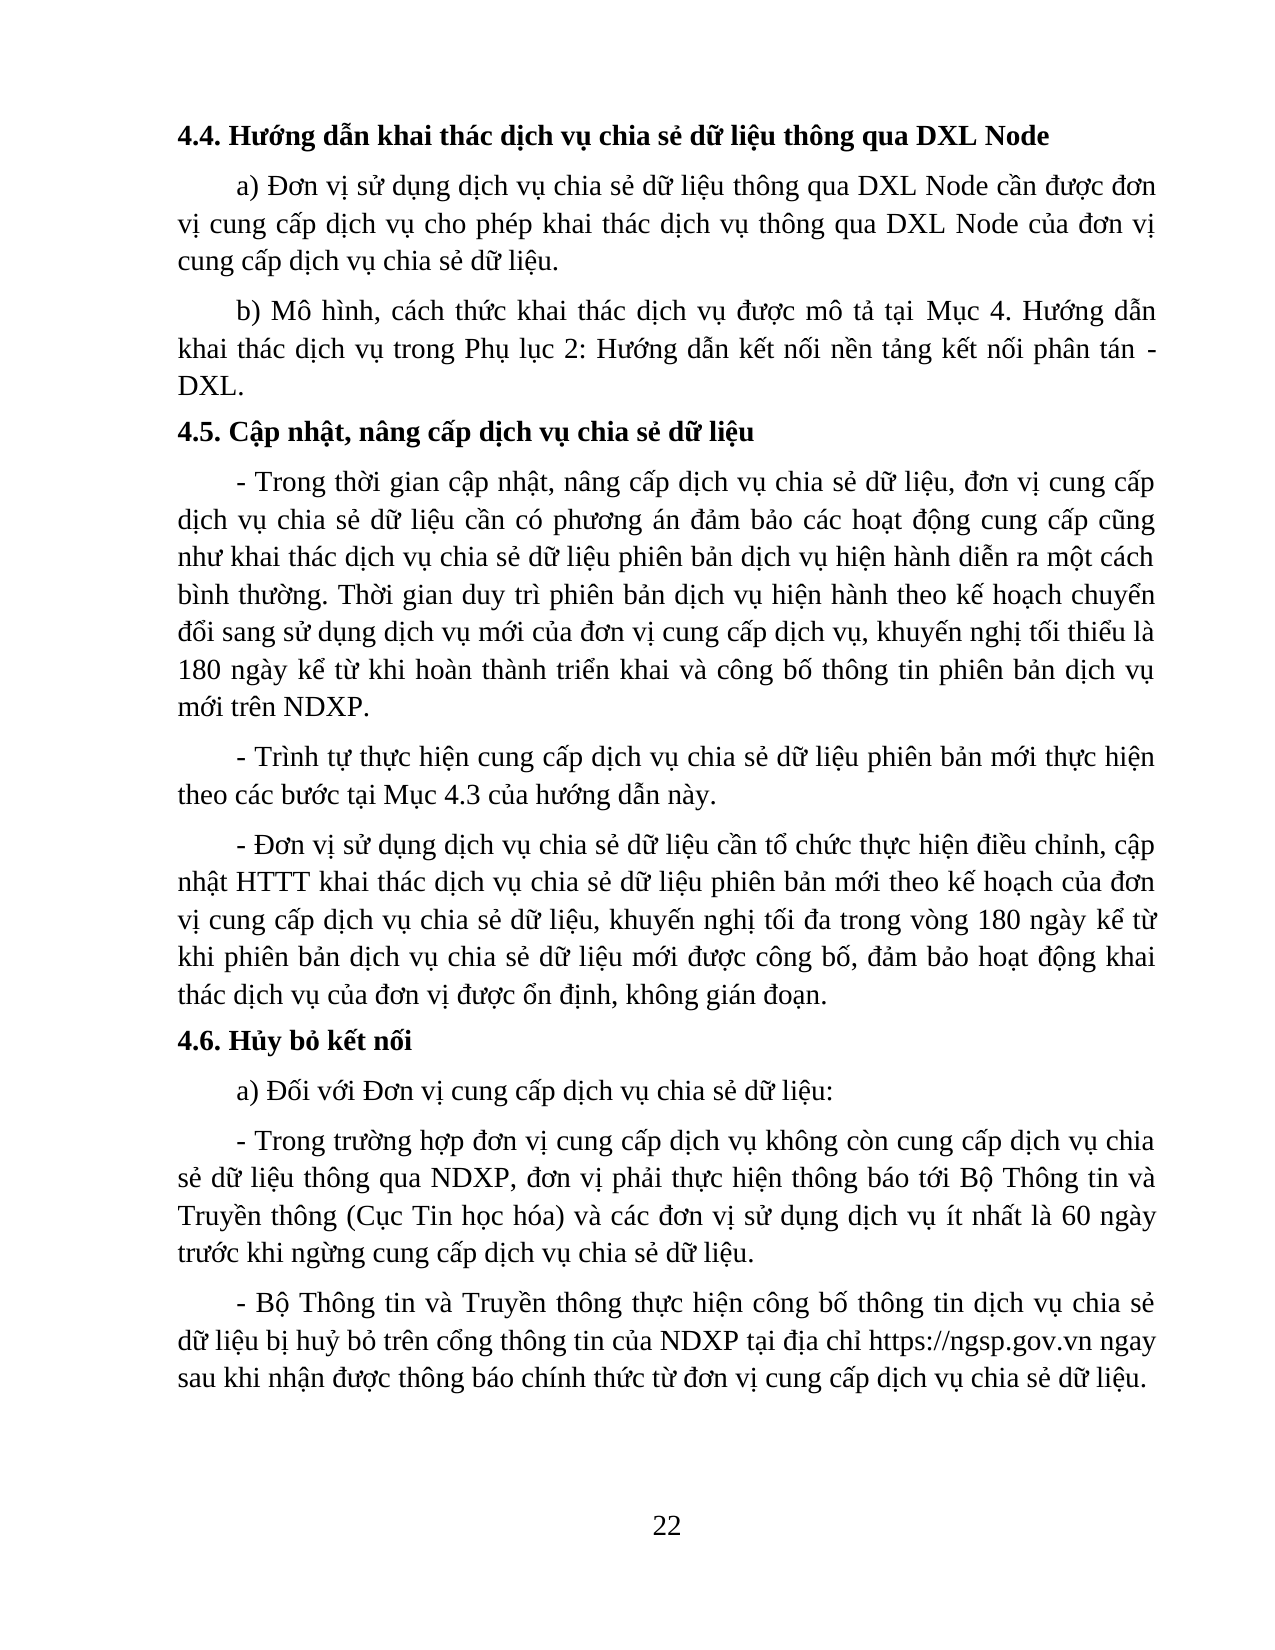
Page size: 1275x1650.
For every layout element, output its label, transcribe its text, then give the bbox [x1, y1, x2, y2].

subtitle 4.6. Hủy bỏ kết nối [177, 1023, 1156, 1057]
text - Trong trường hợp đơn vị cung cấp dịch vụ không còn cung cấp dịch vụ chia sẻ dữ liệu thông qua NDXP, đơn vị phải thực hiện thông báo tới Bộ Thông tin và Truyền thông (Cục Tin học hóa) và các đơn vị sử dụng dịch vụ ít nhất là 60 ngày trước khi ngừng cung cấp dịch vụ chia sẻ dữ liệu. [177, 1119, 1156, 1269]
text a) Đơn vị sử dụng dịch vụ chia sẻ dữ liệu thông qua DXL Node cần được đơn vị cung cấp dịch vụ cho phép khai thác dịch vụ thông qua DXL Node của đơn vị cung cấp dịch vụ chia sẻ dữ liệu. [177, 164, 1156, 277]
text a) Đối với Đơn vị cung cấp dịch vụ chia sẻ dữ liệu: [177, 1069, 1156, 1107]
text - Đơn vị sử dụng dịch vụ chia sẻ dữ liệu cần tổ chức thực hiện điều chỉnh, cập nhật HTTT khai thác dịch vụ chia sẻ dữ liệu phiên bản mới theo kế hoạch của đơn vị cung cấp dịch vụ chia sẻ dữ liệu, khuyến nghị tối đa trong vòng 180 ngày kể từ khi phiên bản dịch vụ chia sẻ dữ liệu mới được công bố, đảm bảo hoạt động khai thác dịch vụ của đơn vị được ổn định, không gián đoạn. [177, 823, 1156, 1011]
subtitle 4.4. Hướng dẫn khai thác dịch vụ chia sẻ dữ liệu thông qua DXL Node [177, 118, 1156, 152]
text - Trong thời gian cập nhật, nâng cấp dịch vụ chia sẻ dữ liệu, đơn vị cung cấp dịch vụ chia sẻ dữ liệu cần có phương án đảm bảo các hoạt động cung cấp cũng như khai thác dịch vụ chia sẻ dữ liệu phiên bản dịch vụ hiện hành diễn ra một cách bình thường. Thời gian duy trì phiên bản dịch vụ hiện hành theo kế hoạch chuyển đổi sang sử dụng dịch vụ mới của đơn vị cung cấp dịch vụ, khuyến nghị tối thiểu là 180 ngày kể từ khi hoàn thành triển khai và công bố thông tin phiên bản dịch vụ mới trên NDXP. [177, 461, 1156, 723]
text - Trình tự thực hiện cung cấp dịch vụ chia sẻ dữ liệu phiên bản mới thực hiện theo các bước tại Mục 4.3 của hướng dẫn này. [177, 736, 1156, 811]
text - Bộ Thông tin và Truyền thông thực hiện công bố thông tin dịch vụ chia sẻ dữ liệu bị huỷ bỏ trên cổng thông tin của NDXP tại địa chỉ https://ngsp.gov.vn ngay sau khi nhận được thông báo chính thức từ đơn vị cung cấp dịch vụ chia sẻ dữ liệu. [177, 1282, 1156, 1394]
subtitle 4.5. Cập nhật, nâng cấp dịch vụ chia sẻ dữ liệu [177, 414, 1156, 448]
text b) Mô hình, cách thức khai thác dịch vụ được mô tả tại Mục 4. Hướng dẫn khai thác dịch vụ trong Phụ lục 2: Hướng dẫn kết nối nền tảng kết nối phân tán - DXL. [177, 289, 1156, 402]
